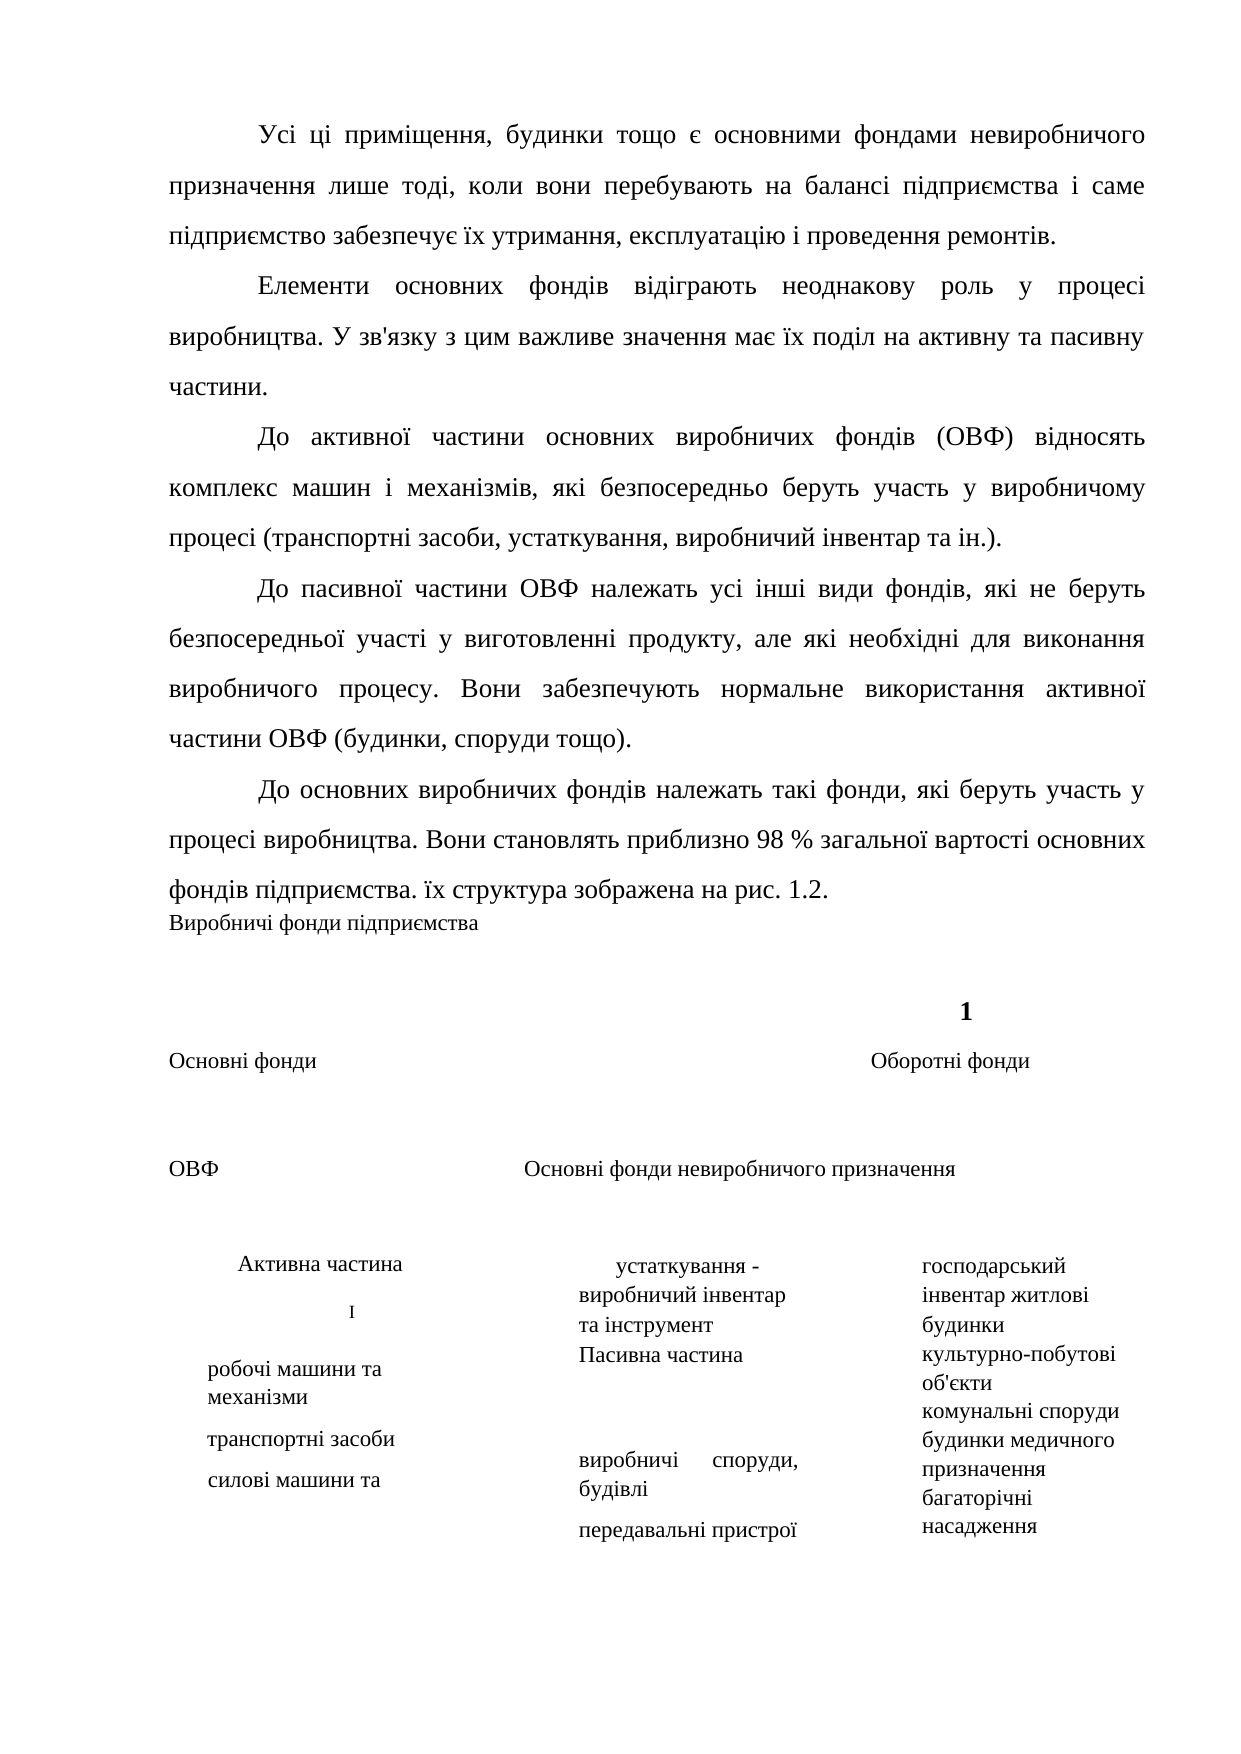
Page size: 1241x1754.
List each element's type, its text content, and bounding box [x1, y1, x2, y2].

text Елементи основних фондів відіграють неоднакову роль у процесі виробництва. У зв'язку з цим важливе значення має їх поділ на активну та пасивну частини. [169, 254, 1147, 405]
text передавальні пристрої [579, 1514, 799, 1543]
text Усі ці приміщення, будинки тощо є основними фондами невиробничого призначення лише тоді, коли вони перебувають на балансі підприємства і саме підприємство забезпечує їх утримання, експлуатацію і проведення ремонтів. [169, 104, 1147, 254]
text До пасивної частини ОВФ належать усі інші види фондів, які не беруть безпосередньої участі у виготовленні продукту, але які необхідні для виконання виробничого процесу. Вони забезпечують нормальне використання активної частини ОВФ (будинки, споруди тощо). [169, 557, 1147, 758]
text Виробничі фонди підприємства [169, 908, 829, 935]
text транспортні засоби [207, 1425, 469, 1452]
text І [348, 1301, 469, 1323]
text комунальні споруди будинки медичного призначення багаторічні насадження [922, 1396, 1147, 1540]
text силові машини та [208, 1464, 469, 1493]
text Активна частина [237, 1250, 469, 1277]
text культурно-побутові [922, 1338, 1147, 1367]
text Основні фонди [169, 1047, 429, 1073]
text Основні фонди невиробничого призначення [524, 1155, 1147, 1182]
text ОВФ [169, 1155, 293, 1182]
text 1 [959, 995, 1147, 1026]
text устаткування - виробничий інвентар та інструмент [579, 1250, 799, 1338]
text Оборотні фонди [871, 1047, 1147, 1073]
text До основних виробничих фондів належать такі фонди, які беруть участь у процесі виробництва. Вони становлять приблизно 98 % загальної вартості основних фондів підприємства. їх структура зображена на рис. 1.2. [169, 758, 1147, 908]
text виробничі споруди, будівлі [579, 1445, 799, 1502]
text До активної частини основних виробничих фондів (ОВФ) відносять комплекс машин і механізмів, які безпосередньо беруть участь у виробничому процесі (транспортні засоби, устаткування, виробничий інвентар та ін.). [169, 406, 1147, 556]
text об'єкти [922, 1367, 1147, 1396]
text Пасивна частина [579, 1341, 799, 1367]
text господарський інвентар житлові будинки [922, 1250, 1147, 1338]
text робочі машини та механізми [207, 1354, 469, 1411]
